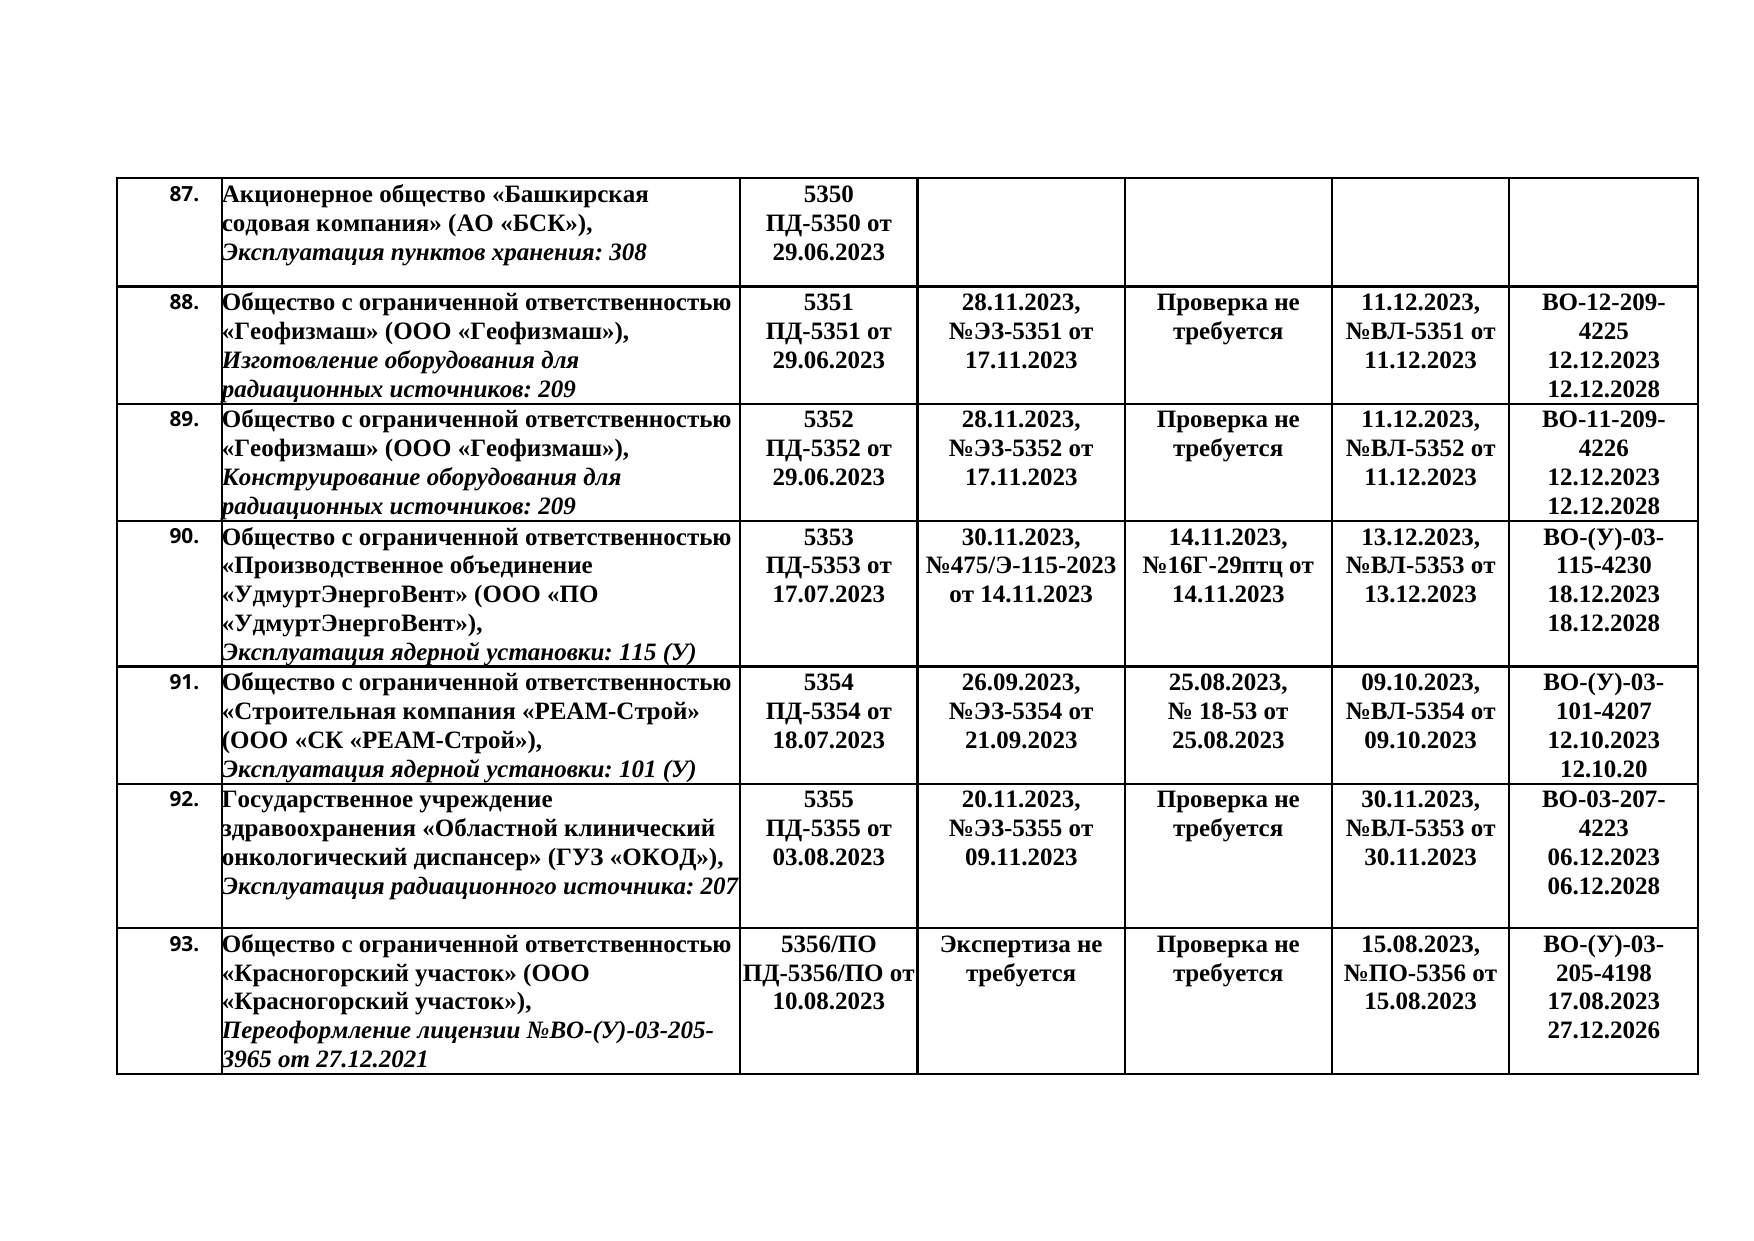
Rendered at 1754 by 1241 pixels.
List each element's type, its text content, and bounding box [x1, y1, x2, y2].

table_cell 11.12.2023, №ВЛ-5351 от 11.12.2023 [1333, 288, 1508, 402]
table_cell [118, 405, 221, 519]
table_cell 15.08.2023, №ПО-5356 от 15.08.2023 [1333, 929, 1508, 1073]
table_cell 5352 ПД-5352 от 29.06.2023 [741, 405, 916, 519]
table_cell Государственное учреждение здравоохранения «Областной клинический онкологический диспансер» (ГУЗ «ОКОД»), Эксплуатация радиационного источника: 207 [223, 785, 739, 927]
table_cell ВО-12-209-4225 12.12.2023 12.12.2028 [1510, 288, 1697, 402]
table_cell Общество с ограниченной ответственностью «Геофизмаш» (ООО «Геофизмаш»), Конструирование оборудования для радиационных источников: 209 [223, 405, 739, 519]
table_cell ВО-(У)-03-205-4198 17.08.2023 27.12.2026 [1510, 929, 1697, 1073]
table_cell 5355 ПД-5355 от 03.08.2023 [741, 785, 916, 927]
table_cell [118, 668, 221, 782]
table_cell 13.12.2023, №ВЛ-5353 от 13.12.2023 [1333, 522, 1508, 665]
table_cell [118, 179, 221, 285]
table_cell [118, 288, 221, 402]
table_cell 5353 ПД-5353 от 17.07.2023 [741, 522, 916, 665]
table_cell 30.11.2023, №ВЛ-5353 от 30.11.2023 [1333, 785, 1508, 927]
table_cell 5350 ПД-5350 от 29.06.2023 [741, 179, 916, 285]
table_cell Проверка не требуется [1126, 929, 1331, 1073]
table_cell Общество с ограниченной ответственностью «Производственное объединение «УдмуртЭнергоВент» (ООО «ПО «УдмуртЭнергоВент»), Эксплуатация ядерной установки: 115 (У) [223, 522, 739, 665]
table_cell 11.12.2023, №ВЛ-5352 от 11.12.2023 [1333, 405, 1508, 519]
table_cell 14.11.2023, №16Г-29птц от 14.11.2023 [1126, 522, 1331, 665]
table_cell 09.10.2023, №ВЛ-5354 от 09.10.2023 [1333, 668, 1508, 782]
table_cell 5351 ПД-5351 от 29.06.2023 [741, 288, 916, 402]
table_cell 28.11.2023, №ЭЗ-5351 от 17.11.2023 [919, 288, 1124, 402]
table_cell Проверка не требуется [1126, 405, 1331, 519]
table_cell Проверка не требуется [1126, 288, 1331, 402]
table_cell [118, 522, 221, 665]
table_cell Проверка не требуется [1126, 785, 1331, 927]
table_cell Общество с ограниченной ответственностью «Красногорский участок» (ООО «Красногорский участок»), Переоформление лицензии №ВО-(У)-03-205-3965 от 27.12.2021 [223, 929, 739, 1073]
table_cell Общество с ограниченной ответственностью «Геофизмаш» (ООО «Геофизмаш»), Изготовление оборудования для радиационных источников: 209 [223, 288, 739, 402]
table_cell 5356/ПО ПД-5356/ПО от 10.08.2023 [741, 929, 916, 1073]
table_cell [1510, 179, 1697, 285]
table_cell [1126, 179, 1331, 285]
table_cell ВО-11-209-4226 12.12.2023 12.12.2028 [1510, 405, 1697, 519]
table_cell [919, 179, 1124, 285]
table_cell [118, 929, 221, 1073]
table_cell 28.11.2023, №ЭЗ-5352 от 17.11.2023 [919, 405, 1124, 519]
table_cell 26.09.2023, №ЭЗ-5354 от 21.09.2023 [919, 668, 1124, 782]
table_cell ВО-(У)-03-115-4230 18.12.2023 18.12.2028 [1510, 522, 1697, 665]
table_cell Общество с ограниченной ответственностью «Строительная компания «РЕАМ-Строй» (ООО «СК «РЕАМ-Строй»), Эксплуатация ядерной установки: 101 (У) [223, 668, 739, 782]
table_cell Акционерное общество «Башкирская содовая компания» (АО «БСК»), Эксплуатация пунктов хранения: 308 [223, 179, 739, 285]
table_cell 20.11.2023, №ЭЗ-5355 от 09.11.2023 [919, 785, 1124, 927]
table_cell 5354 ПД-5354 от 18.07.2023 [741, 668, 916, 782]
table_cell [118, 785, 221, 927]
table_cell ВО-03-207-4223 06.12.2023 06.12.2028 [1510, 785, 1697, 927]
table_cell Экспертиза не требуется [919, 929, 1124, 1073]
table_cell ВО-(У)-03-101-4207 12.10.2023 12.10.20 [1510, 668, 1697, 782]
table_cell [1333, 179, 1508, 285]
table_cell 30.11.2023, №475/Э-115-2023 от 14.11.2023 [919, 522, 1124, 665]
table_cell 25.08.2023, № 18-53 от 25.08.2023 [1126, 668, 1331, 782]
